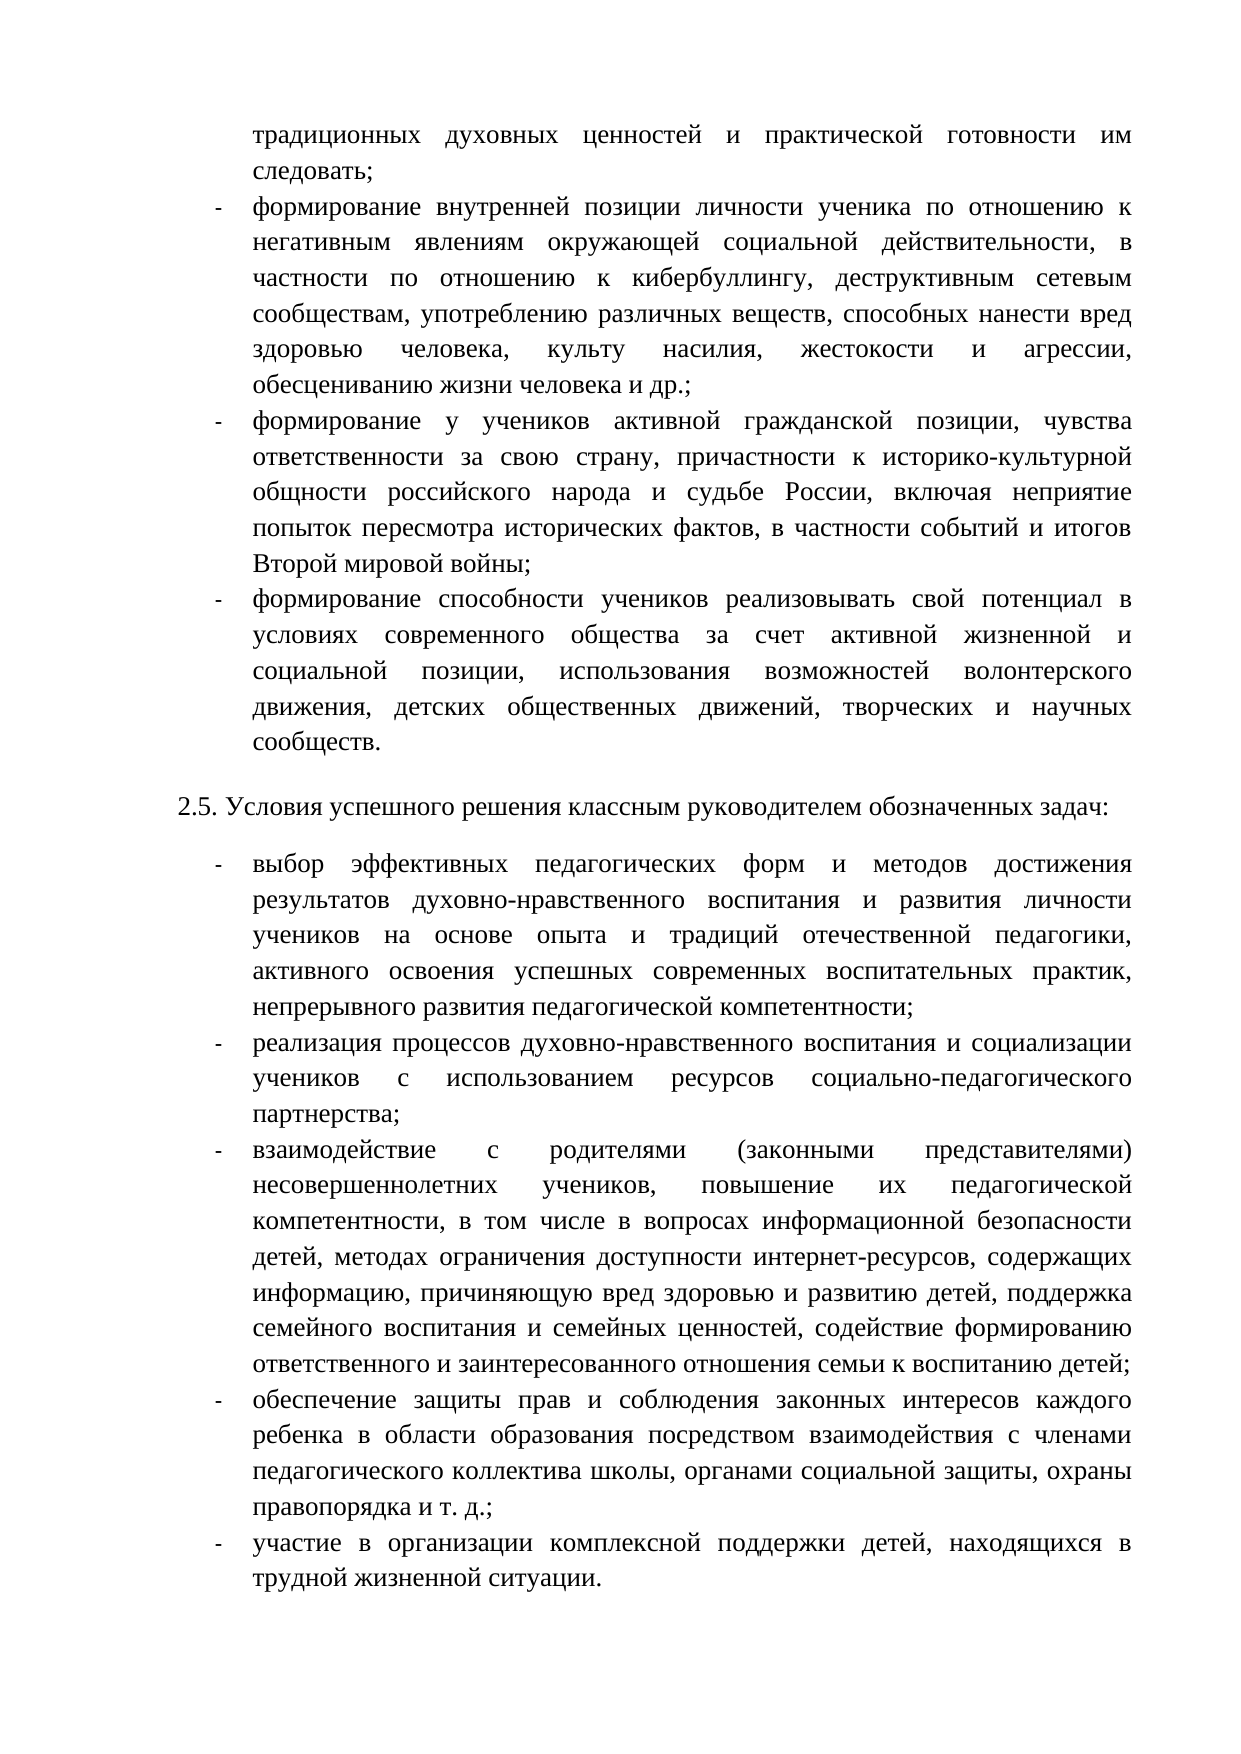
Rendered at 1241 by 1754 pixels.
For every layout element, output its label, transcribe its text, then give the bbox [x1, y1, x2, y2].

list взаимодействие с родителями (законными представителями) несовершеннолетних учеников, повышение их педагогической компетентности, в том числе в вопросах информационной безопасности детей, методах ограничения доступности интернет-ресурсов, содержащих информацию, причиняющую вред здоровью и развитию детей, поддержка семейного воспитания и семейных ценностей, содействие формированию ответственного и заинтересованного отношения семьи к воспитанию детей; [215, 1133, 1133, 1378]
text 2.5. Условия успешного решения классным руководителем обозначенных задач: [177, 790, 1152, 822]
list формирование у учеников активной гражданской позиции, чувства ответственности за свою страну, причастности к историко-культурной общности российского народа и судьбе России, включая неприятие попыток пересмотра исторических фактов, в частности событий и итогов Второй мировой войны; [215, 404, 1133, 578]
list реализация процессов духовно-нравственного воспитания и социализации учеников с использованием ресурсов социально-педагогического партнерства; [215, 1026, 1133, 1128]
list выбор эффективных педагогических форм и методов достижения результатов духовно-нравственного воспитания и развития личности учеников на основе опыта и традиций отечественной педагогики, активного освоения успешных современных воспитательных практик, непрерывного развития педагогической компетентности; [215, 847, 1133, 1021]
list формирование внутренней позиции личности ученика по отношению к негативным явлениям окружающей социальной действительности, в частности по отношению к кибербуллингу, деструктивным сетевым сообществам, употреблению различных веществ, способных нанести вред здоровью человека, культу насилия, жестокости и агрессии, обесцениванию жизни человека и др.; [215, 189, 1133, 399]
list обеспечение защиты прав и соблюдения законных интересов каждого ребенка в области образования посредством взаимодействия с членами педагогического коллектива школы, органами социальной защиты, охраны правопорядка и т. д.; [215, 1383, 1133, 1521]
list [215, 118, 1133, 185]
list формирование способности учеников реализовывать свой потенциал в условиях современного общества за счет активной жизненной и социальной позиции, использования возможностей волонтерского движения, детских общественных движений, творческих и научных сообществ. [215, 583, 1133, 757]
list участие в организации комплексной поддержки детей, находящихся в трудной жизненной ситуации. [215, 1526, 1133, 1593]
